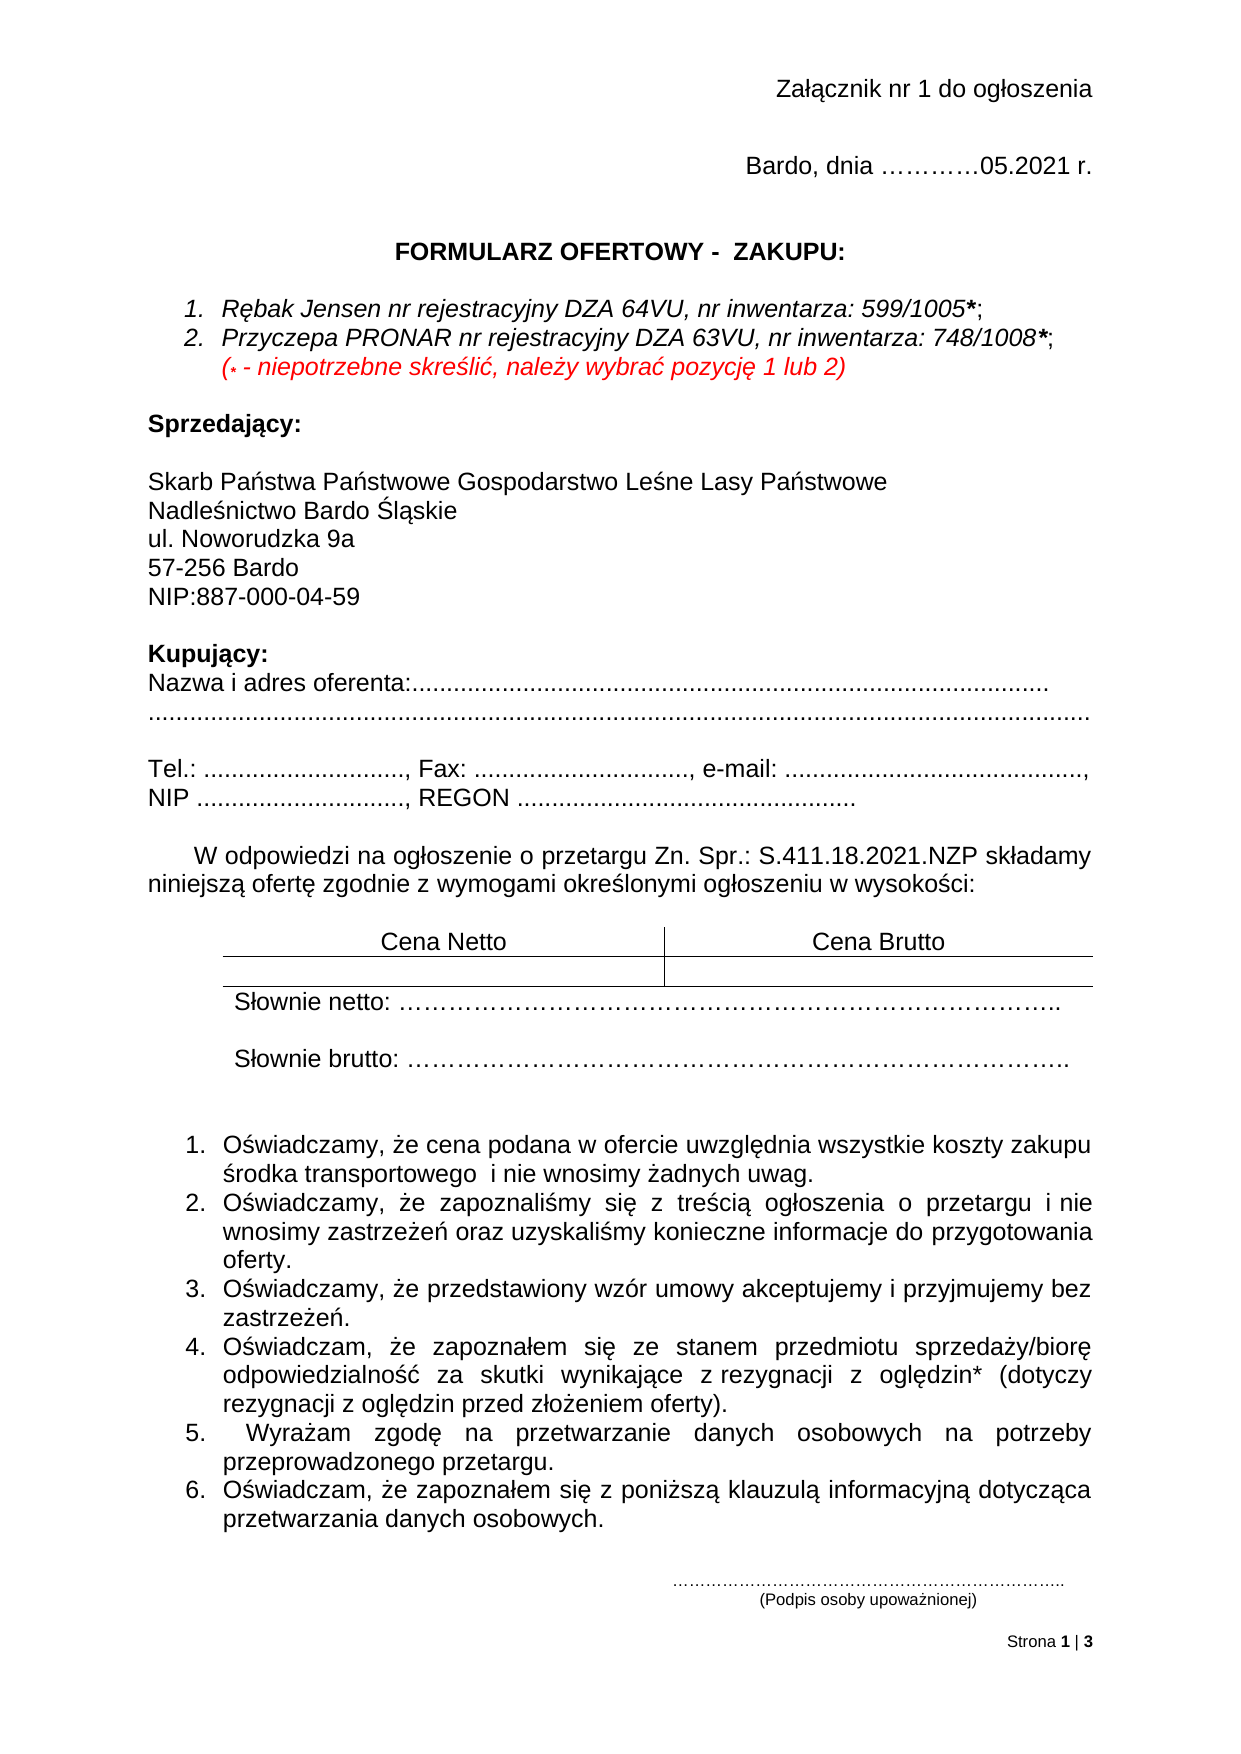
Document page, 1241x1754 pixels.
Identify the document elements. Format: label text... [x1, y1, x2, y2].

list Wyrażam zgodę na przetwarzanie danych osobowych na potrzeby przeprowadzonego przetargu. [185, 1418, 1093, 1475]
text Bardo, dnia …………05.2021 r. [148, 151, 1093, 179]
text Nadleśnictwo Bardo Śląskie [148, 496, 1093, 524]
list Rębak Jensen nr rejestracyjny DZA 64VU, nr inwentarza: 599/1005*; [184, 294, 1093, 323]
text Nazwa i adres oferenta:............................................................................................ [148, 668, 1093, 697]
text Kupujący: [148, 639, 1093, 668]
text ........................................................................................................................................ [148, 697, 1093, 726]
text W odpowiedzi na ogłoszenie o przetargu Zn. Spr.: S.411.18.2021.NZP składamy niniejszą ofertę zgodnie z wymogami określonymi ogłoszeniu w wysokości: [148, 841, 1093, 898]
list Oświadczamy, że zapoznaliśmy się z treścią ogłoszenia o przetargu i nie wnosimy zastrzeżeń oraz uzyskaliśmy konieczne informacje do przygotowania oferty. [185, 1188, 1093, 1274]
table_header Cena Netto [223, 927, 664, 956]
text Skarb Państwa Państwowe Gospodarstwo Leśne Lasy Państwowe [148, 467, 1093, 496]
text Tel.: ............................., Fax: ..............................., e-mail: ..........................................., [148, 754, 1093, 783]
table_cell [223, 957, 664, 986]
table_header Cena Brutto [665, 927, 1093, 956]
text NIP .............................., REGON ................................................. [148, 783, 1093, 812]
text FORMULARZ OFERTOWY - ZAKUPU: [148, 237, 1093, 266]
table_cell Słownie netto: …………………………………………………………………….. Słownie brutto: …………………………………………………………………….. [223, 987, 1093, 1102]
list Przyczepa PRONAR nr rejestracyjny DZA 63VU, nr inwentarza: 748/1008*; [184, 323, 1093, 352]
text (* - niepotrzebne skreślić, należy wybrać pozycję 1 lub 2) [221, 352, 1093, 381]
table_cell [665, 957, 1093, 986]
text NIP:887-000-04-59 [148, 582, 1093, 611]
list Oświadczamy, że przedstawiony wzór umowy akceptujemy i przyjmujemy bez zastrzeżeń. [185, 1274, 1093, 1332]
list Oświadczamy, że cena podana w ofercie uwzględnia wszystkie koszty zakupu środka transportowego i nie wnosimy żadnych uwag. [185, 1130, 1093, 1188]
text Sprzedający: [148, 409, 1093, 438]
list Oświadczam, że zapoznałem się z poniższą klauzulą informacyjną dotycząca przetwarzania danych osobowych. [185, 1475, 1093, 1533]
text ul. Noworudzka 9a [148, 524, 1093, 553]
text 57-256 Bardo [148, 553, 1093, 582]
list Oświadczam, że zapoznałem się ze stanem przedmiotu sprzedaży/biorę odpowiedzialność za skutki wynikające z rezygnacji z oględzin* (dotyczy rezygnacji z oględzin przed złożeniem oferty). [185, 1332, 1093, 1418]
